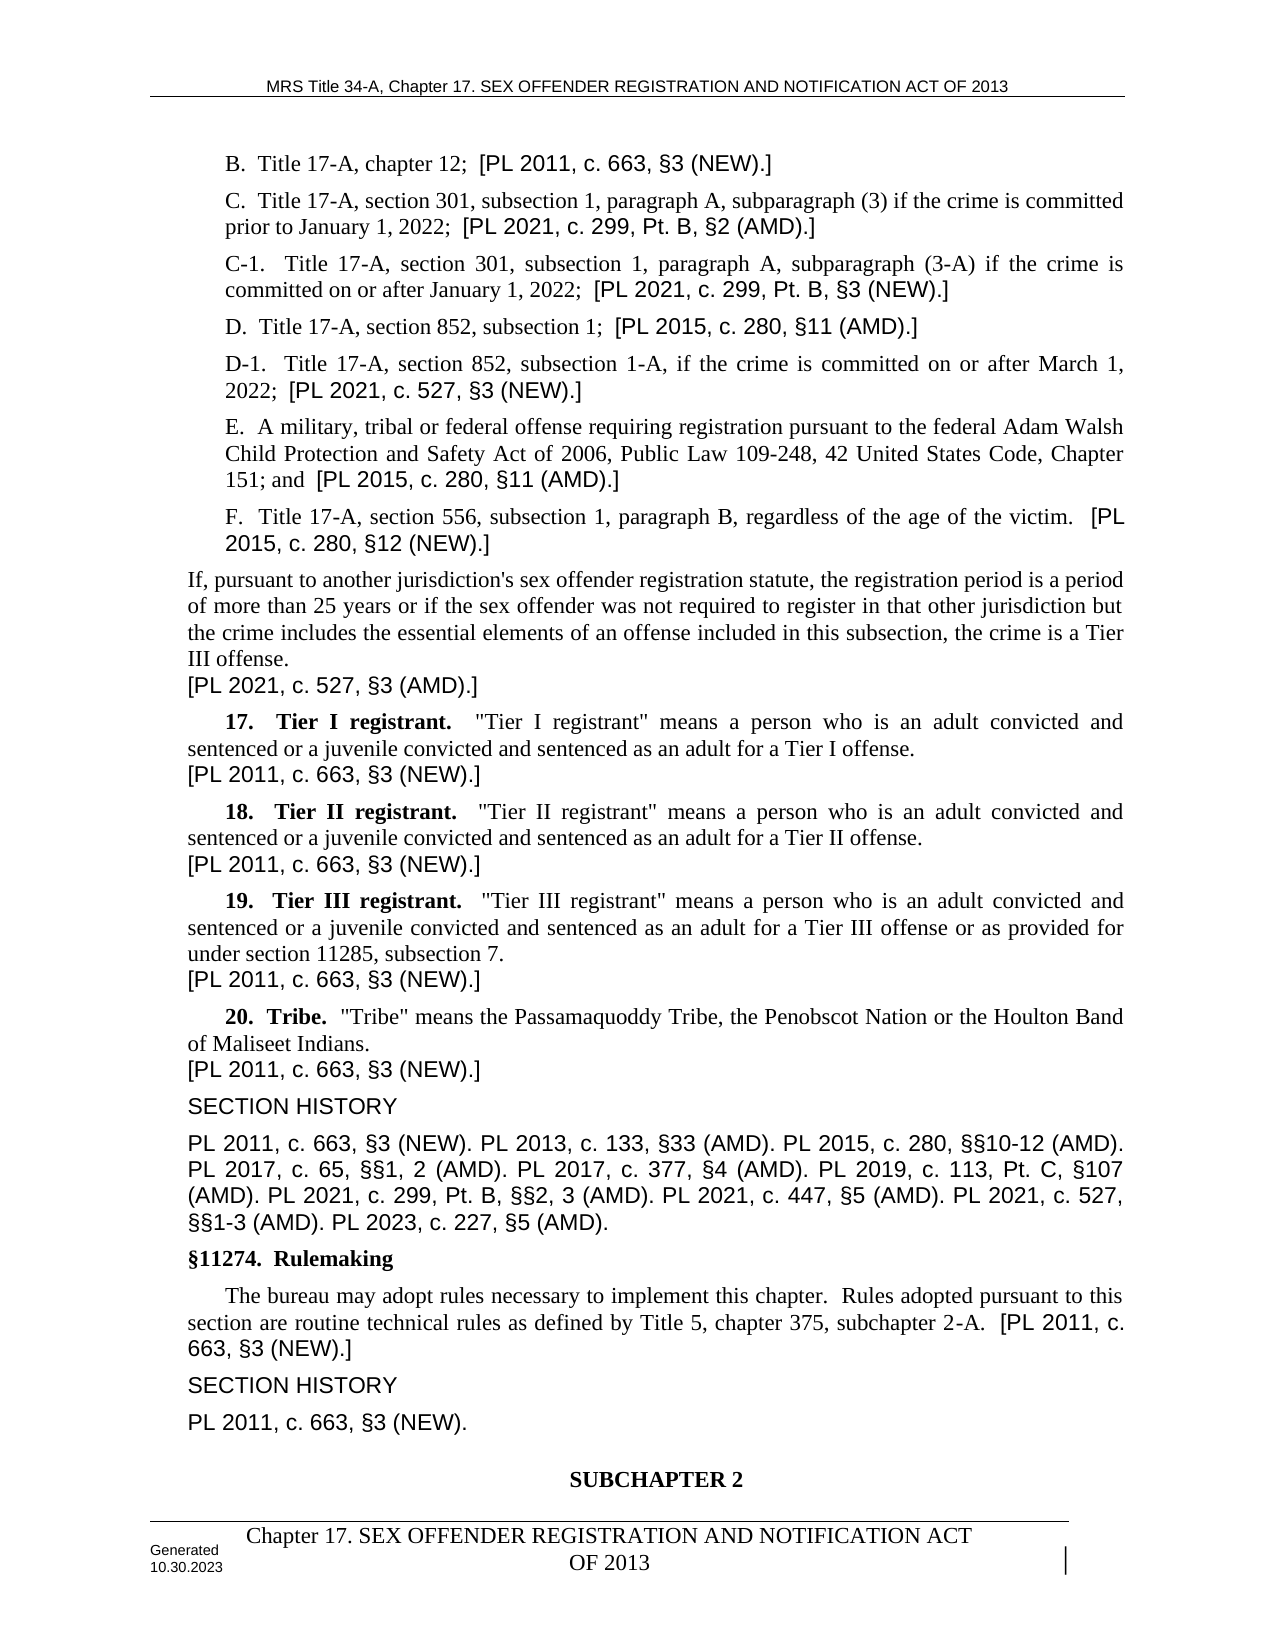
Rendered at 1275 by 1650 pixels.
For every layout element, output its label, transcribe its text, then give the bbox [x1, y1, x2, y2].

text SECTION HISTORY [187, 1372, 1125, 1398]
text [PL 2021, c. 527, §3 (AMD).] [187, 672, 1125, 698]
text [PL 2011, c. 663, §3 (NEW).] [187, 966, 1125, 993]
text E. A military, tribal or federal offense requiring registration pursuant to the federal Adam Walsh Child Protection and Safety Act of 2006, Public Law 109-248, 42 United States Code, Chapter 151; and [PL 2015, c. 280, §11 (AMD).] [225, 413, 1125, 493]
text 20. Tribe. "Tribe" means the Passamaquoddy Tribe, the Penobscot Nation or the Houlton Band of Maliseet Indians. [187, 1003, 1125, 1056]
text D. Title 17‑A, section 852, subsection 1; [PL 2015, c. 280, §11 (AMD).] [225, 313, 1125, 340]
text The bureau may adopt rules necessary to implement this chapter. Rules adopted pursuant to this section are routine technical rules as defined by Title 5, chapter 375, subchapter 2‑A. [PL 2011, c. 663, §3 (NEW).] [187, 1282, 1125, 1361]
text [PL 2011, c. 663, §3 (NEW).] [187, 851, 1125, 877]
text 17. Tier I registrant. "Tier I registrant" means a person who is an adult convicted and sentenced or a juvenile convicted and sentenced as an adult for a Tier I offense. [187, 708, 1125, 761]
text PL 2011, c. 663, §3 (NEW). [187, 1408, 1125, 1435]
text SUBCHAPTER 2 [187, 1466, 1125, 1492]
text §11274. Rulemaking [187, 1245, 1125, 1272]
text C. Title 17‑A, section 301, subsection 1, paragraph A, subparagraph (3) if the crime is committed prior to January 1, 2022; [PL 2021, c. 299, Pt. B, §2 (AMD).] [225, 187, 1125, 240]
text C-1. Title 17‑A, section 301, subsection 1, paragraph A, subparagraph (3-A) if the crime is committed on or after January 1, 2022; [PL 2021, c. 299, Pt. B, §3 (NEW).] [225, 250, 1125, 303]
text PL 2011, c. 663, §3 (NEW). PL 2013, c. 133, §33 (AMD). PL 2015, c. 280, §§10-12 (AMD). PL 2017, c. 65, §§1, 2 (AMD). PL 2017, c. 377, §4 (AMD). PL 2019, c. 113, Pt. C, §107 (AMD). PL 2021, c. 299, Pt. B, §§2, 3 (AMD). PL 2021, c. 447, §5 (AMD). PL 2021, c. 527, §§1-3 (AMD). PL 2023, c. 227, §5 (AMD). [187, 1129, 1125, 1235]
text 19. Tier III registrant. "Tier III registrant" means a person who is an adult convicted and sentenced or a juvenile convicted and sentenced as an adult for a Tier III offense or as provided for under section 11285, subsection 7. [187, 887, 1125, 966]
text 18. Tier II registrant. "Tier II registrant" means a person who is an adult convicted and sentenced or a juvenile convicted and sentenced as an adult for a Tier II offense. [187, 798, 1125, 851]
text B. Title 17‑A, chapter 12; [PL 2011, c. 663, §3 (NEW).] [225, 150, 1125, 176]
text SECTION HISTORY [187, 1093, 1125, 1119]
text [PL 2011, c. 663, §3 (NEW).] [187, 761, 1125, 787]
text [PL 2011, c. 663, §3 (NEW).] [187, 1056, 1125, 1082]
text D-1. Title 17‑A, section 852, subsection 1‑A, if the crime is committed on or after March 1, 2022; [PL 2021, c. 527, §3 (NEW).] [225, 350, 1125, 403]
text F. Title 17‑A, section 556, subsection 1, paragraph B, regardless of the age of the victim. [PL 2015, c. 280, §12 (NEW).] [225, 503, 1125, 556]
text If, pursuant to another jurisdiction's sex offender registration statute, the registration period is a period of more than 25 years or if the sex offender was not required to register in that other jurisdiction but the crime includes the essential elements of an offense included in this subsection, the crime is a Tier III offense. [187, 566, 1125, 672]
